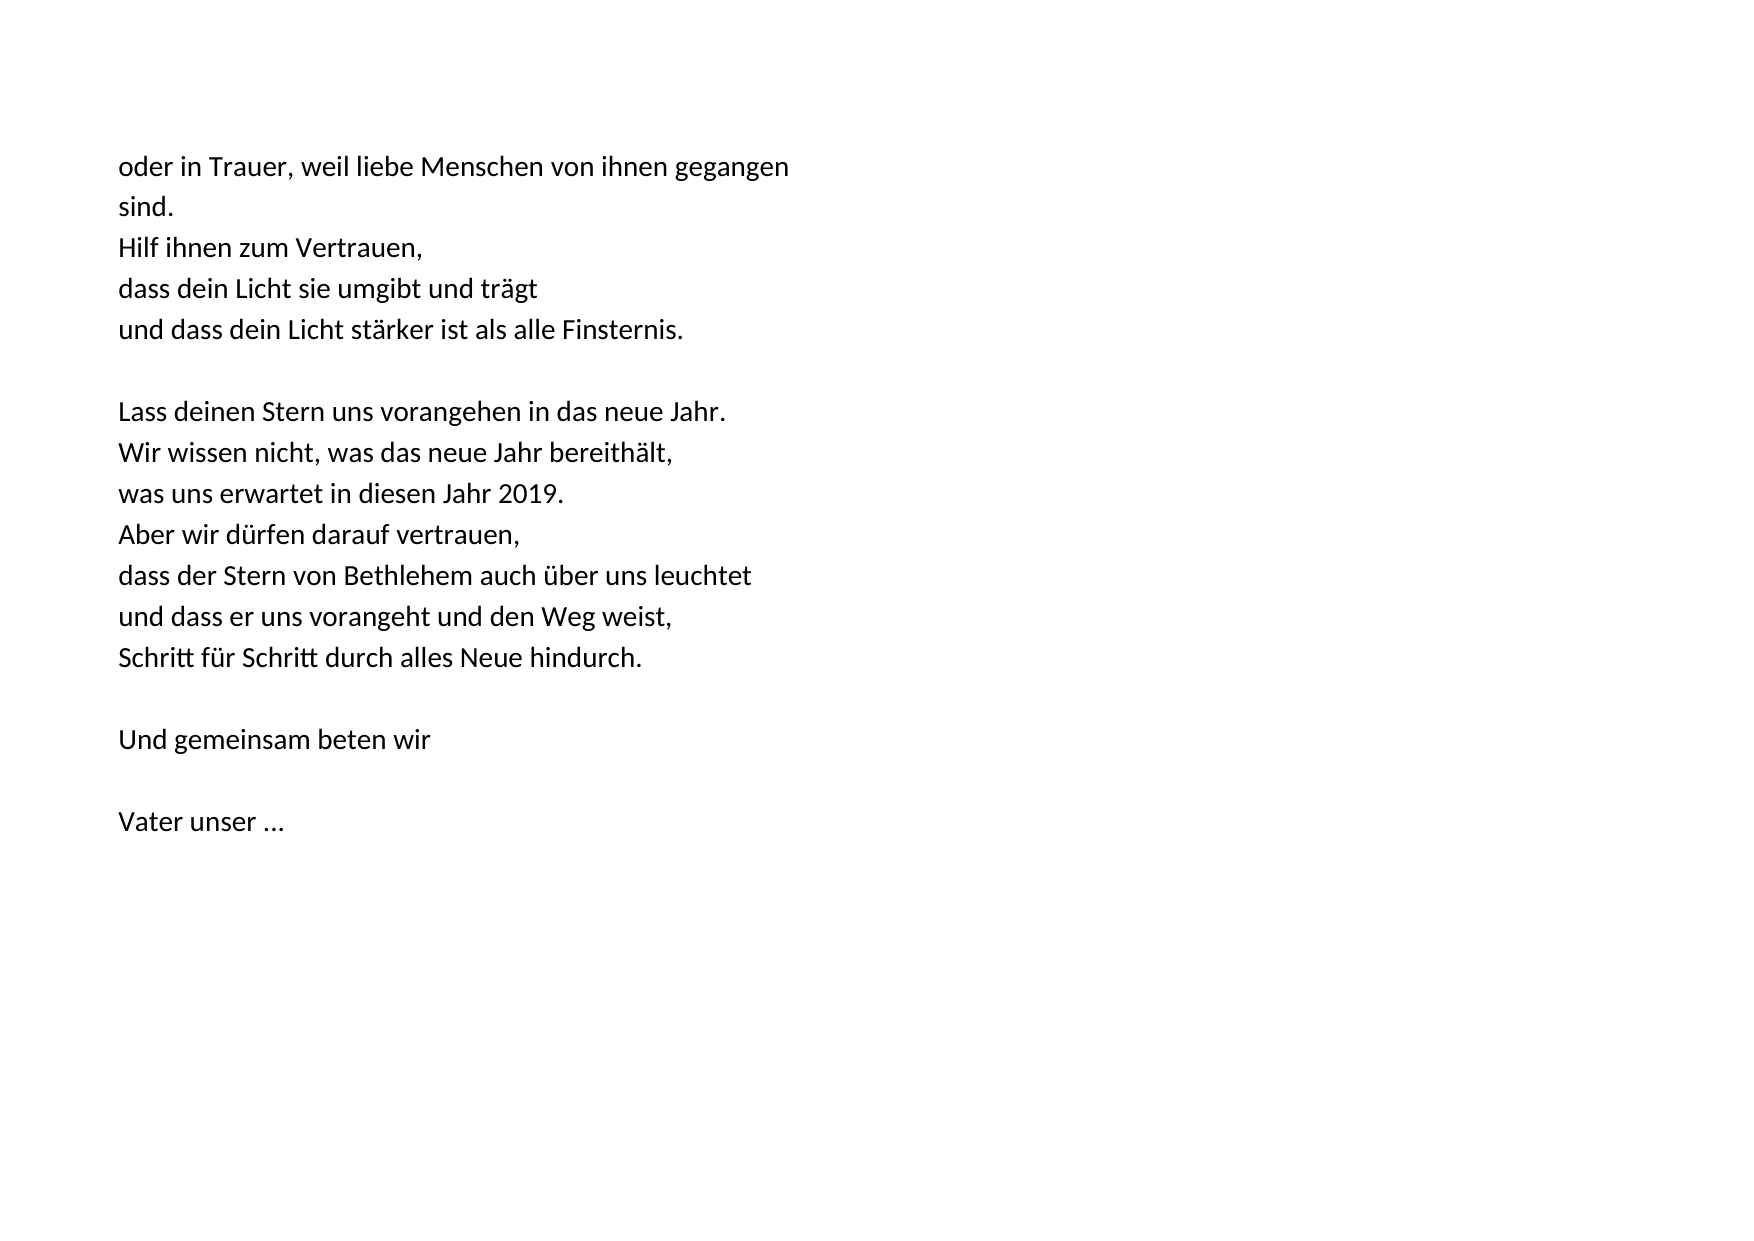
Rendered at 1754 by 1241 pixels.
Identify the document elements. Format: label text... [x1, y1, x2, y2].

text Vater unser ... [118, 803, 825, 838]
text Hilf ihnen zum Vertrauen, [118, 229, 825, 265]
text Wir wissen nicht, was das neue Jahr bereithält, [118, 434, 825, 470]
text Aber wir dürfen darauf vertrauen, [118, 516, 825, 552]
text was uns erwartet in diesen Jahr 2019. [118, 475, 825, 511]
text oder in Trauer, weil liebe Menschen von ihnen gegangen sind. [118, 148, 825, 224]
text Lass deinen Stern uns vorangehen in das neue Jahr. [118, 393, 825, 429]
text Und gemeinsam beten wir [118, 721, 825, 756]
text dass dein Licht sie umgibt und trägt [118, 270, 825, 306]
text dass der Stern von Bethlehem auch über uns leuchtet [118, 557, 825, 593]
text und dass dein Licht stärker ist als alle Finsternis. [118, 311, 825, 347]
text Schritt für Schritt durch alles Neue hindurch. [118, 639, 825, 674]
text und dass er uns vorangeht und den Weg weist, [118, 598, 825, 633]
